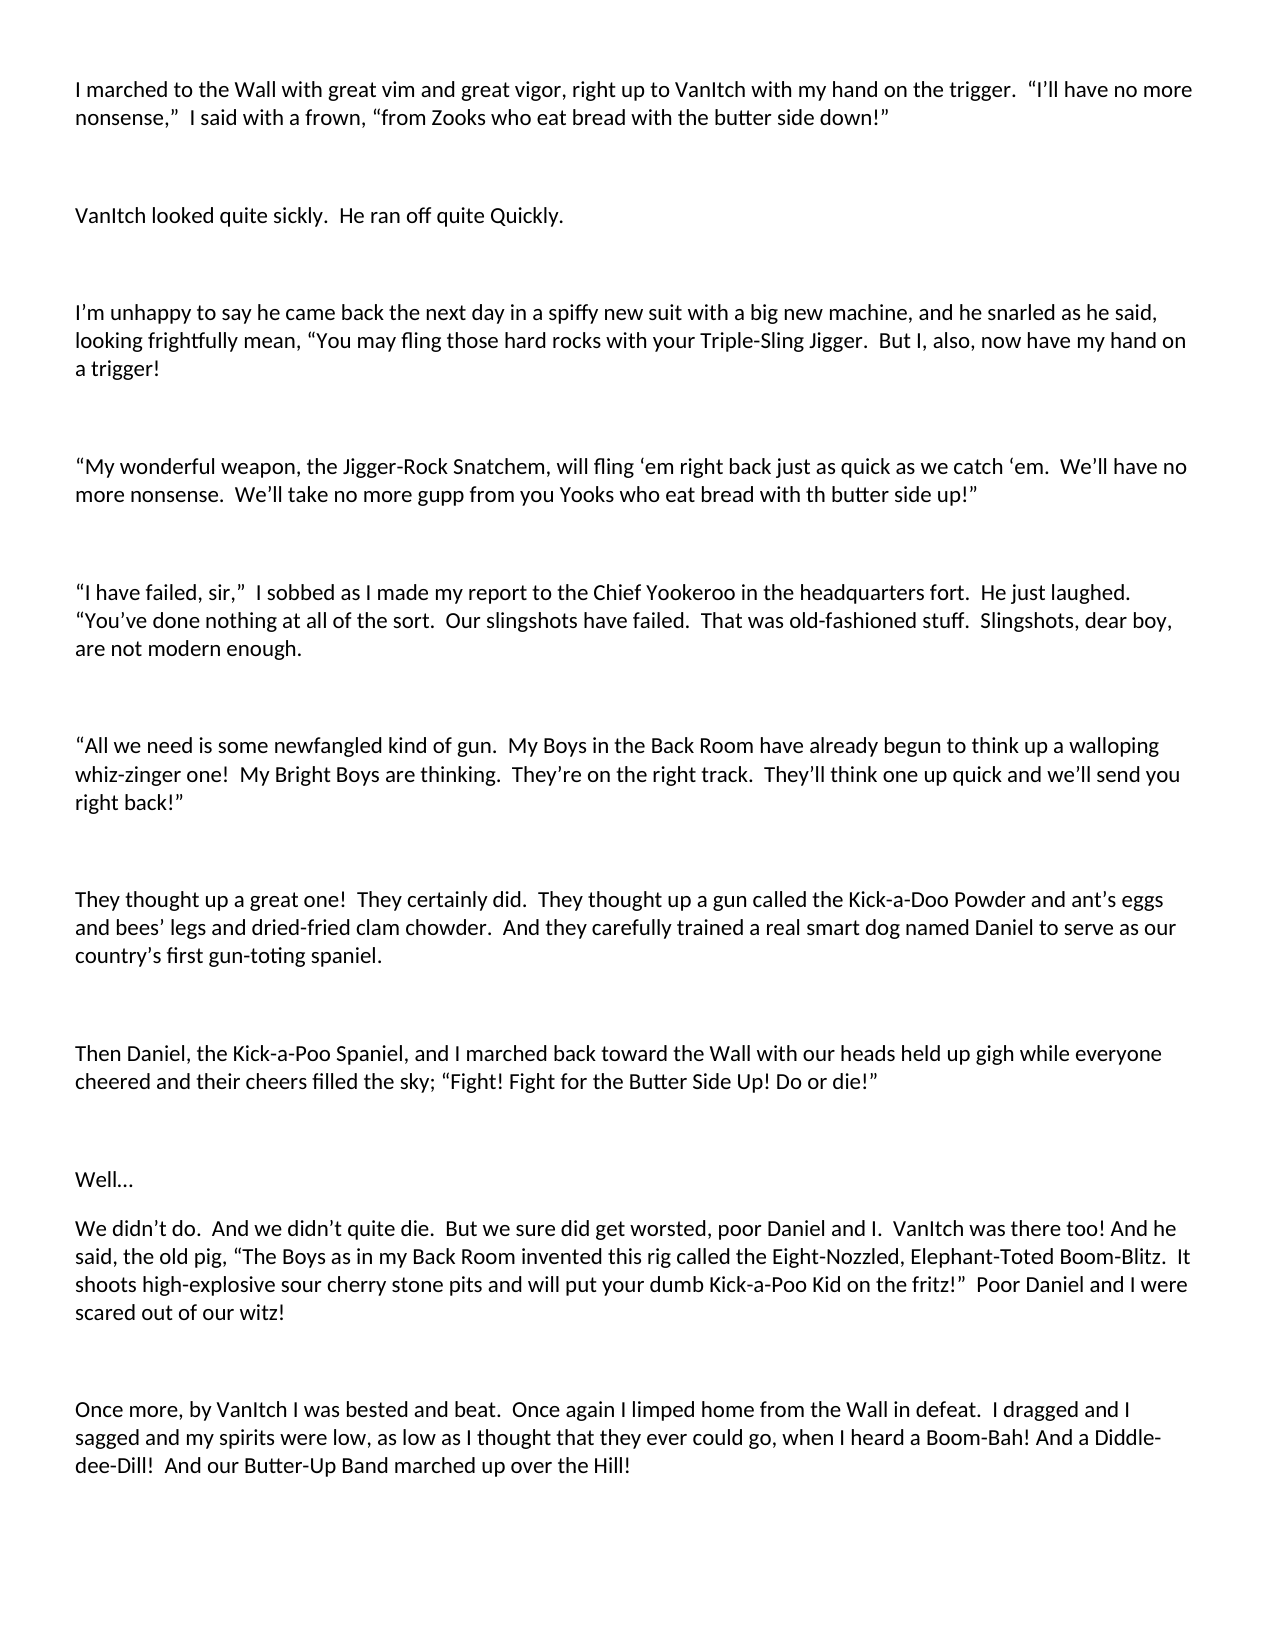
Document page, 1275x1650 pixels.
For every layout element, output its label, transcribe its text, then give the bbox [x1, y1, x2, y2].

text Once more, by VanItch I was bested and beat. Once again I limped home from the Wall in defeat. I dragged and I sagged and my spirits were low, as low as I thought that they ever could go, when I heard a Boom-Bah! And a Diddle-dee-Dill! And our Butter-Up Band marched up over the Hill! [75, 1396, 1200, 1479]
text Then Daniel, the Kick-a-Poo Spaniel, and I marched back toward the Wall with our heads held up gigh while everyone cheered and their cheers filled the sky; “Fight! Fight for the Butter Side Up! Do or die!” [75, 1039, 1200, 1095]
text I marched to the Wall with great vim and great vigor, right up to VanItch with my hand on the trigger. “I’ll have no more nonsense,” I said with a frown, “from Zooks who eat bread with the butter side down!” [75, 75, 1200, 131]
text We didn’t do. And we didn’t quite die. But we sure did get worsted, poor Daniel and I. VanItch was there too! And he said, the old pig, “The Boys as in my Back Room invented this rig called the Eight-Nozzled, Elephant-Toted Boom-Blitz. It shoots high-explosive sour cherry stone pits and will put your dumb Kick-a-Poo Kid on the fritz!” Poor Daniel and I were scared out of our witz! [75, 1214, 1200, 1326]
text VanItch looked quite sickly. He ran off quite Quickly. [75, 201, 1200, 229]
text They thought up a great one! They certainly did. They thought up a gun called the Kick-a-Doo Powder and ant’s eggs and bees’ legs and dried-fried clam chowder. And they carefully trained a real smart dog named Daniel to serve as our country’s first gun-toting spaniel. [75, 885, 1200, 969]
text “All we need is some newfangled kind of gun. My Boys in the Back Room have already begun to think up a walloping whiz-zinger one! My Bright Boys are thinking. They’re on the right track. They’ll think one up quick and we’ll send you right back!” [75, 732, 1200, 816]
text “I have failed, sir,” I sobbed as I made my report to the Chief Yookeroo in the headquarters fort. He just laughed. “You’ve done nothing at all of the sort. Our slingshots have failed. That was old-fashioned stuff. Slingshots, dear boy, are not modern enough. [75, 578, 1200, 662]
text I’m unhappy to say he came back the next day in a spiffy new suit with a big new machine, and he snarled as he said, looking frightfully mean, “You may fling those hard rocks with your Triple-Sling Jigger. But I, also, now have my hand on a trigger! [75, 298, 1200, 382]
text “My wonderful weapon, the Jigger-Rock Snatchem, will fling ‘em right back just as quick as we catch ‘em. We’ll have no more nonsense. We’ll take no more gupp from you Yooks who eat bread with th butter side up!” [75, 452, 1200, 508]
text Well… [75, 1165, 1200, 1193]
